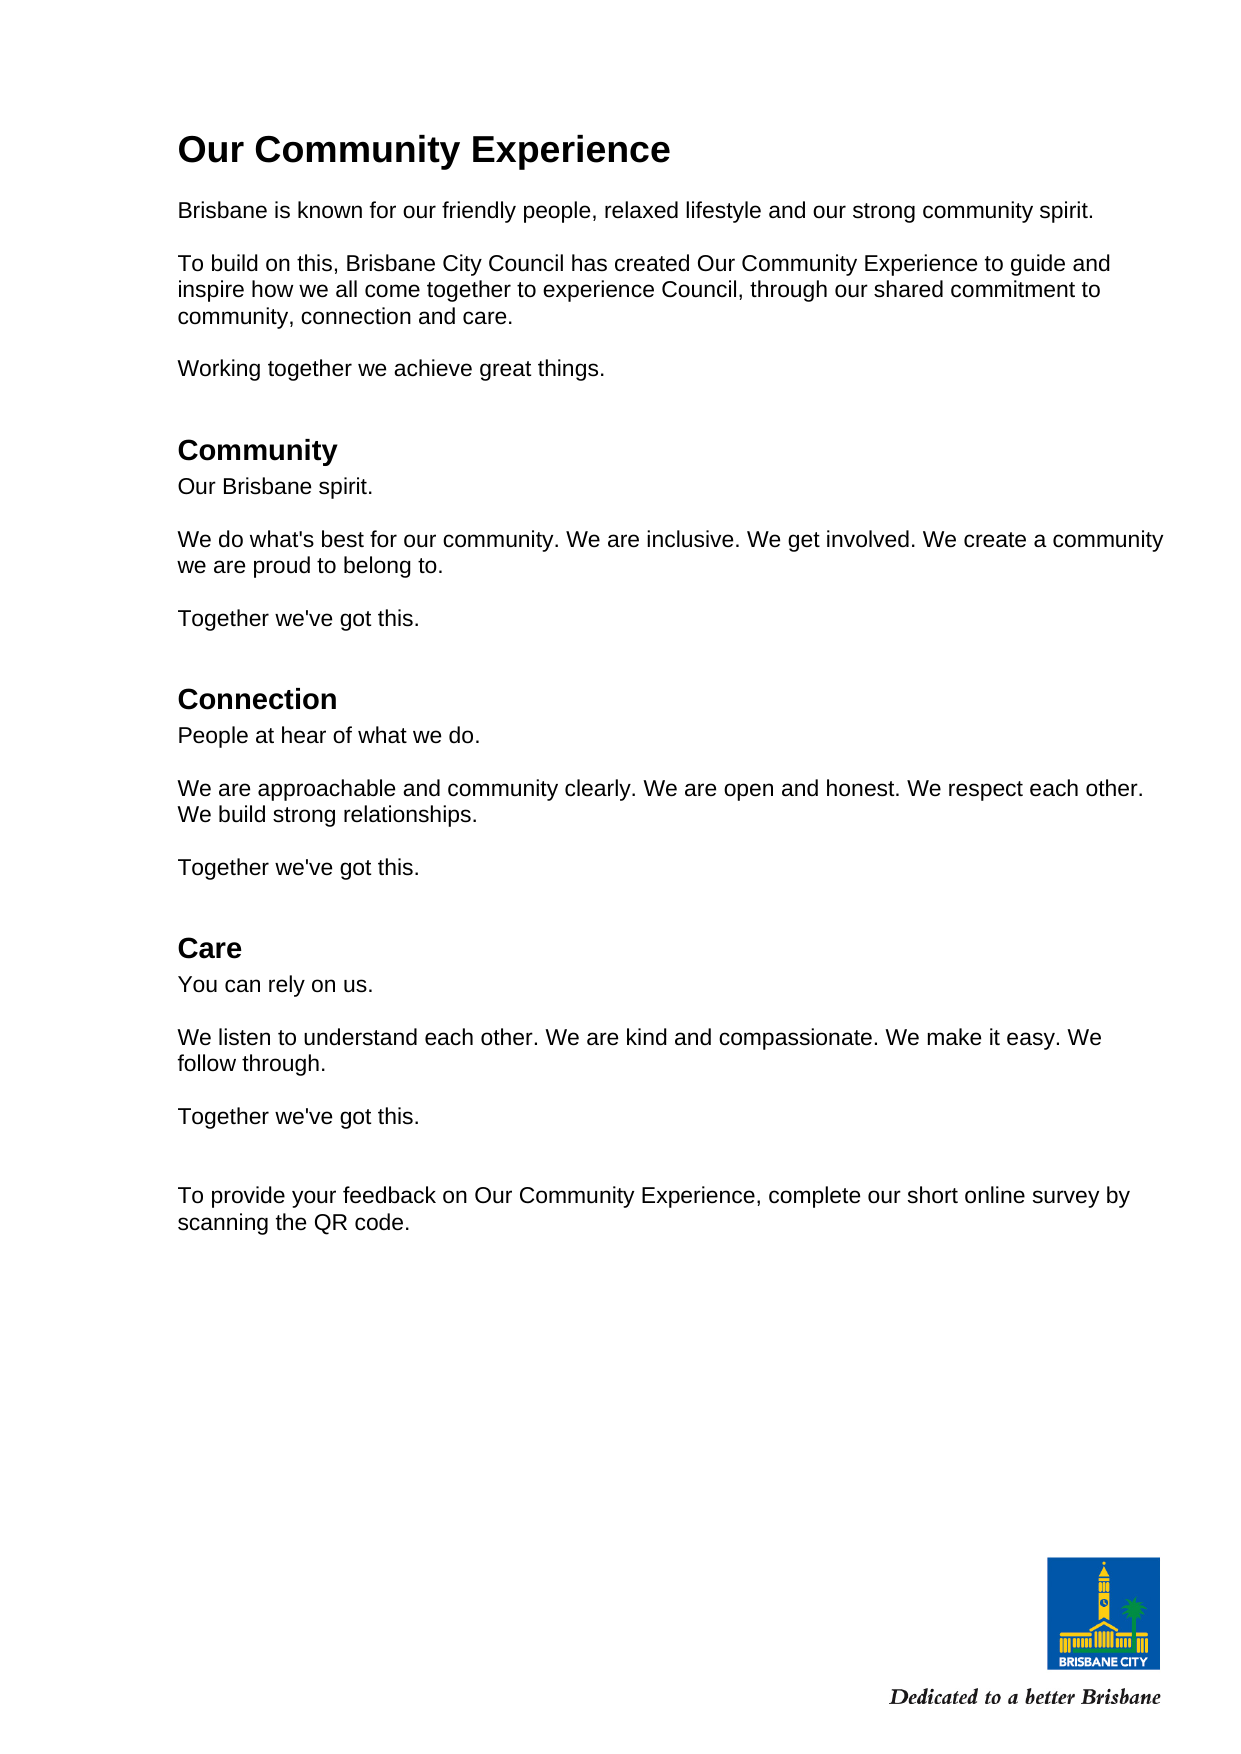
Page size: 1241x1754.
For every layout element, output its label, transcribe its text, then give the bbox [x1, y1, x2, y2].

text Together we've got this. [177, 604, 1166, 631]
text Our Brisbane spirit. [177, 473, 1166, 499]
text Working together we achieve great things. [177, 355, 1166, 382]
text You can rely on us. [177, 971, 1166, 998]
subtitle Care [177, 932, 1166, 965]
text To build on this, Brisbane City Council has created Our Community Experience to guide and inspire how we all come together to experience Council, through our shared commitment to community, connection and care. [177, 250, 1166, 329]
text People at hear of what we do. [177, 722, 1166, 748]
text Together we've got this. [177, 854, 1166, 880]
text We are approachable and community clearly. We are open and honest. We respect each other. We build strong relationships. [177, 775, 1166, 827]
text Together we've got this. [177, 1103, 1166, 1129]
subtitle Community [177, 433, 1166, 467]
text Brisbane is known for our friendly people, relaxed lifestyle and our strong community spirit. [177, 197, 1166, 223]
text We listen to understand each other. We are kind and compassionate. We make it easy. We follow through. [177, 1024, 1166, 1077]
text To provide your feedback on Our Community Experience, complete our short online survey by scanning the QR code. [177, 1182, 1166, 1235]
subtitle Our Community Experience [177, 128, 1166, 171]
text We do what's best for our community. We are inclusive. We get involved. We create a community we are proud to belong to. [177, 526, 1166, 578]
subtitle Connection [177, 682, 1166, 716]
picture [889, 1556, 1161, 1704]
